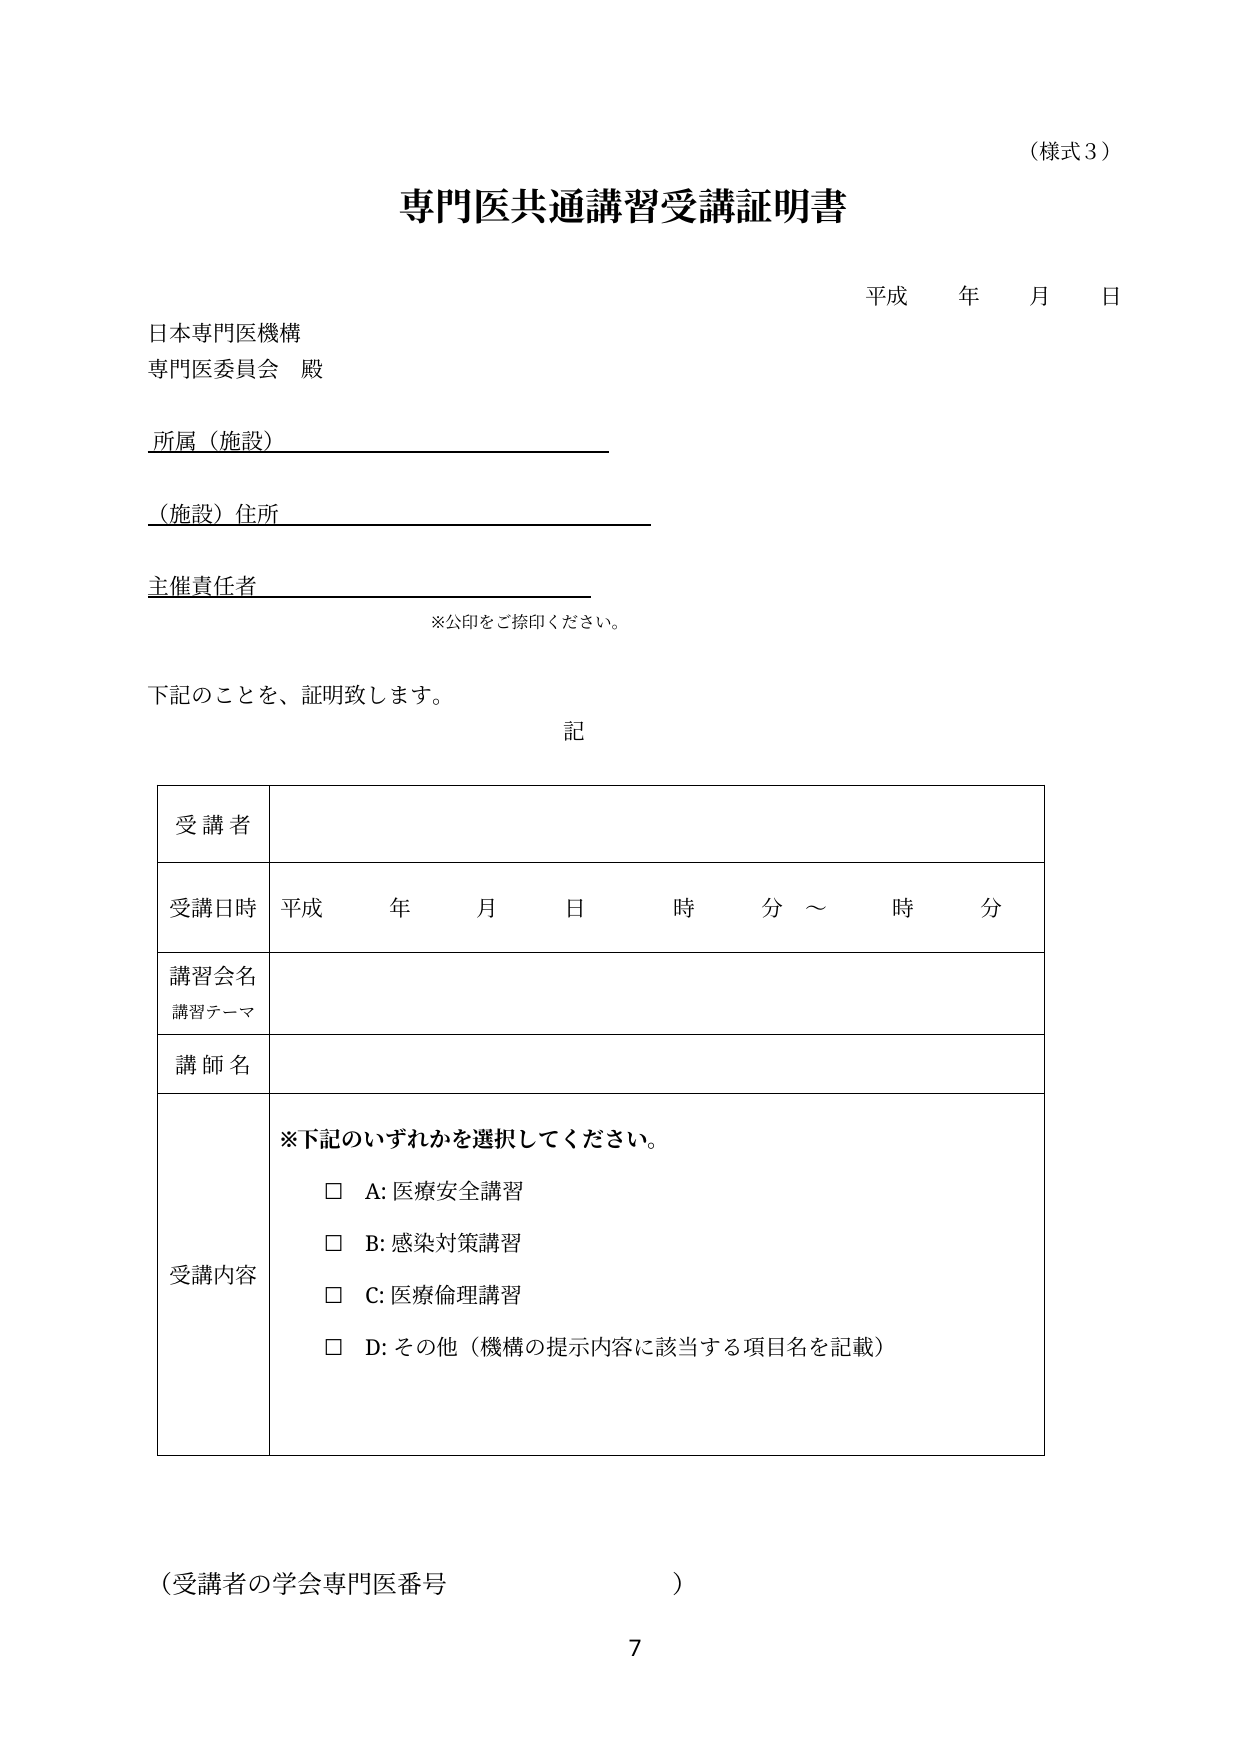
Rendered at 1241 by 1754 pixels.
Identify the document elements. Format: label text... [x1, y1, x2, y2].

text 記 [148, 712, 1122, 748]
table_header 受 講 者 [158, 786, 269, 862]
table_cell 講習会名 講習テーマ [158, 953, 269, 1034]
text 日本専門医機構 [148, 313, 1122, 349]
text （受講者の学会専門医番号 ） [148, 1565, 1122, 1601]
table_header [270, 786, 1044, 862]
text 平成 年 月 日 [148, 277, 1122, 313]
text 所属（施設） [148, 422, 1122, 458]
table_cell 受講日時 [158, 863, 269, 952]
table_cell [270, 1035, 1044, 1093]
table_cell 受講内容 [158, 1094, 269, 1455]
text 主催責任者 [148, 567, 1122, 603]
table_cell [270, 953, 1044, 1034]
table_cell 講 師 名 [158, 1035, 269, 1093]
text 下記のことを、証明致します。 [148, 676, 1122, 712]
text 専門医共通講習受講証明書 [148, 168, 1098, 241]
text ※公印をご捺印ください。 [148, 603, 1055, 639]
text （施設）住所 [148, 494, 1122, 531]
table_cell ※下記のいずれかを選択してください。 A: 医療安全講習 B: 感染対策講習 C: 医療倫理講習 D: その他（機構の提示内容に該当する項目名を記載） [270, 1094, 1044, 1455]
text （様式３） [148, 132, 1122, 168]
text 専門医委員会 殿 [148, 349, 1122, 386]
table_cell 平成 年 月 日 時 分 ～ 時 分 [270, 863, 1044, 952]
